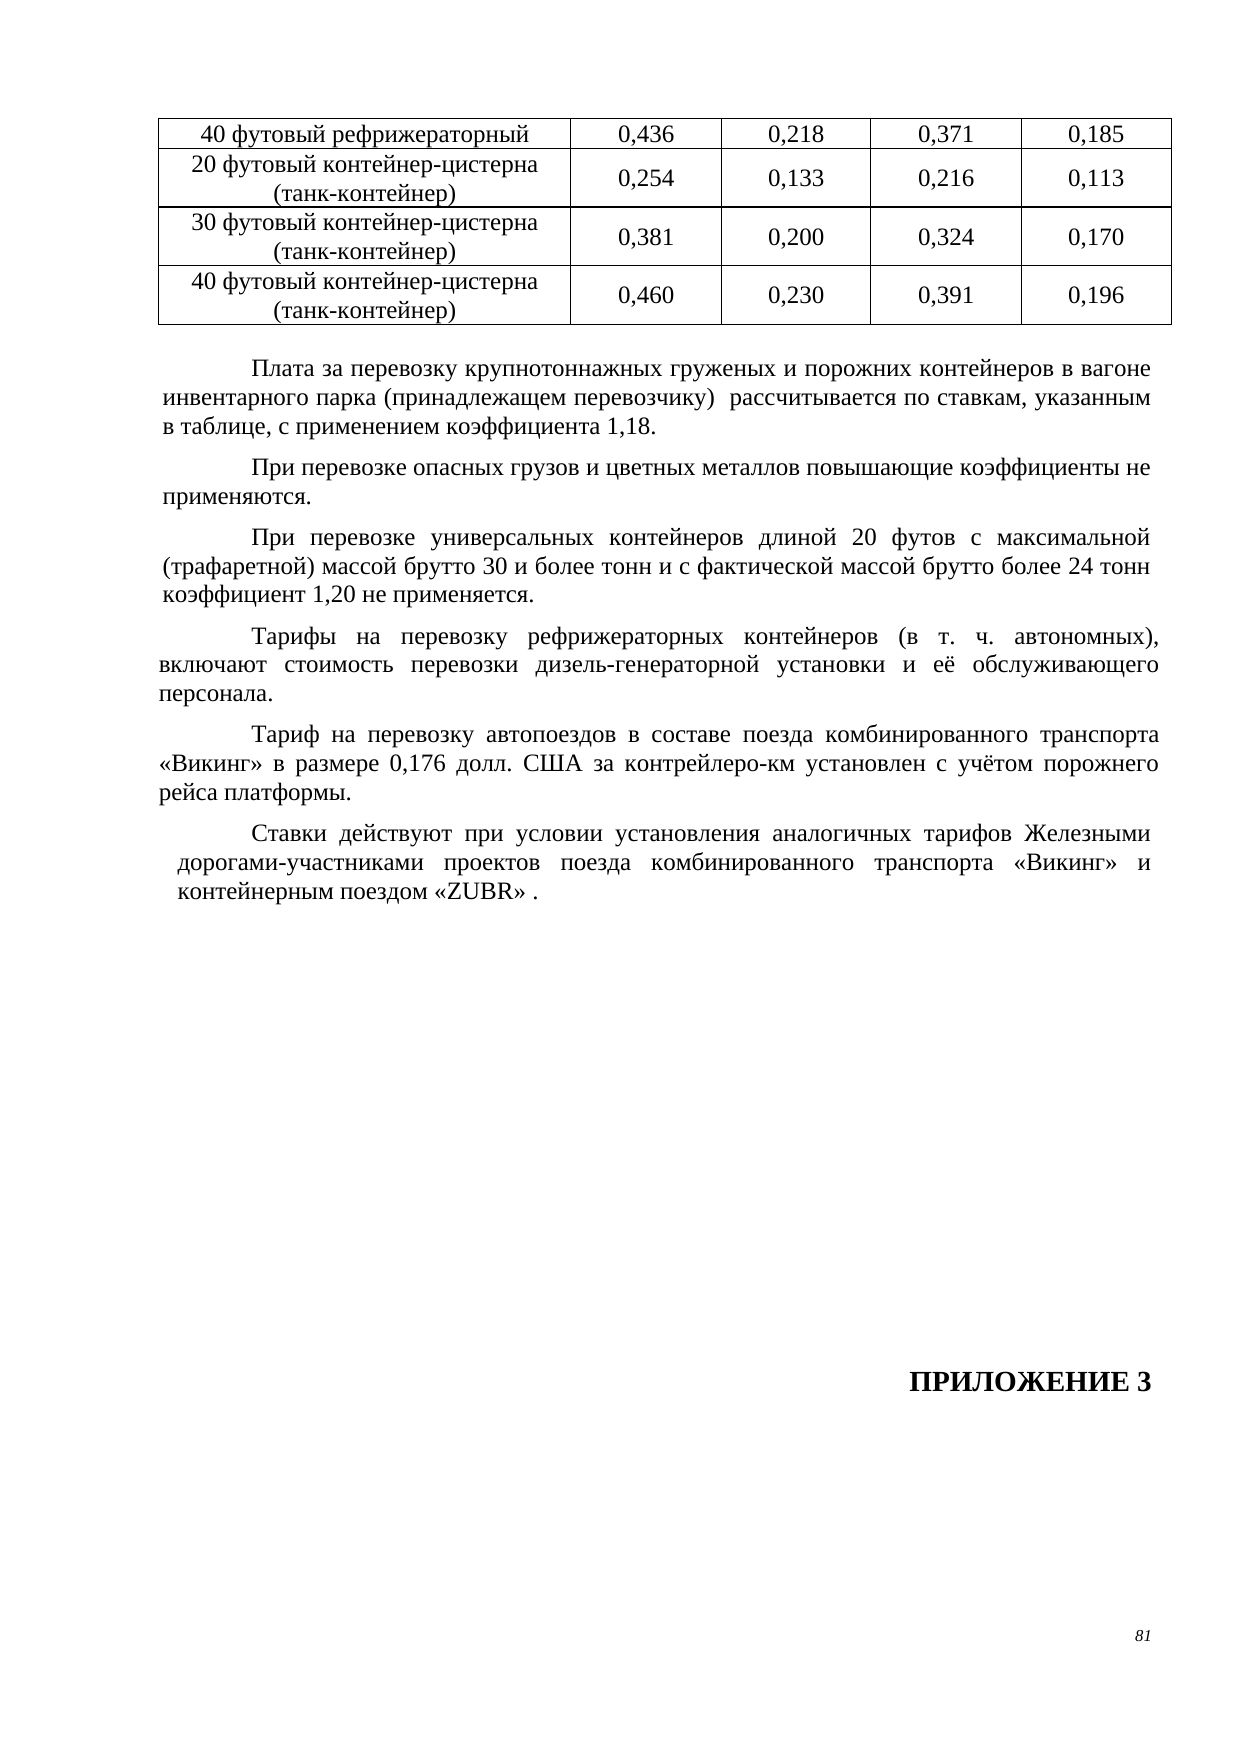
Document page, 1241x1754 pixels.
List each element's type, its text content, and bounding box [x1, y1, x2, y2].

text Плата за перевозку крупнотоннажных груженых и порожних контейнеров в вагоне инвентарного парка (принадлежащем перевозчику) рассчитывается по ставкам, указанным в таблице, с применением коэффициента 1,18. [162, 353, 1152, 439]
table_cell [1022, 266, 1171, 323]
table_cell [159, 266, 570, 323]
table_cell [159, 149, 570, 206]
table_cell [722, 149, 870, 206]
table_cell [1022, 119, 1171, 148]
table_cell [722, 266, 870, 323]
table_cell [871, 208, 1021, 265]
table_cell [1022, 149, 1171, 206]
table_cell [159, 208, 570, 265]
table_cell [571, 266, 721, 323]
text Ставки действуют при условии установления аналогичных тарифов Железными дорогами-участниками проектов поезда комбинированного транспорта «Викинг» и контейнерным поездом «ZUBR» . [177, 818, 1152, 904]
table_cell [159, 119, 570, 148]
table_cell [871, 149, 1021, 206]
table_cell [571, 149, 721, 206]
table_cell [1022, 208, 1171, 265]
text При перевозке универсальных контейнеров длиной 20 футов с максимальной (трафаретной) массой брутто 30 и более тонн и с фактической массой брутто более 24 тонн коэффициент 1,20 не применяется. [162, 522, 1152, 608]
text Тариф на перевозку автопоездов в составе поезда комбинированного транспорта «Викинг» в размере 0,176 долл. США за контрейлеро-км установлен с учётом порожнего рейса платформы. [158, 719, 1160, 806]
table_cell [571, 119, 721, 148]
text ПРИЛОЖЕНИЕ 3 [177, 1364, 1152, 1398]
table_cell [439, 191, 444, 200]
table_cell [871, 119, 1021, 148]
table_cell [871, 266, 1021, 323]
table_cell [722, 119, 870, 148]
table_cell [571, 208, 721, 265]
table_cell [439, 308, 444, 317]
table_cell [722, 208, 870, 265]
text Тарифы на перевозку рефрижераторных контейнеров (в т. ч. автономных), включают стоимость перевозки дизель-генераторной установки и её обслуживающего персонала. [158, 621, 1160, 707]
text При перевозке опасных грузов и цветных металлов повышающие коэффициенты не применяются. [162, 452, 1152, 509]
